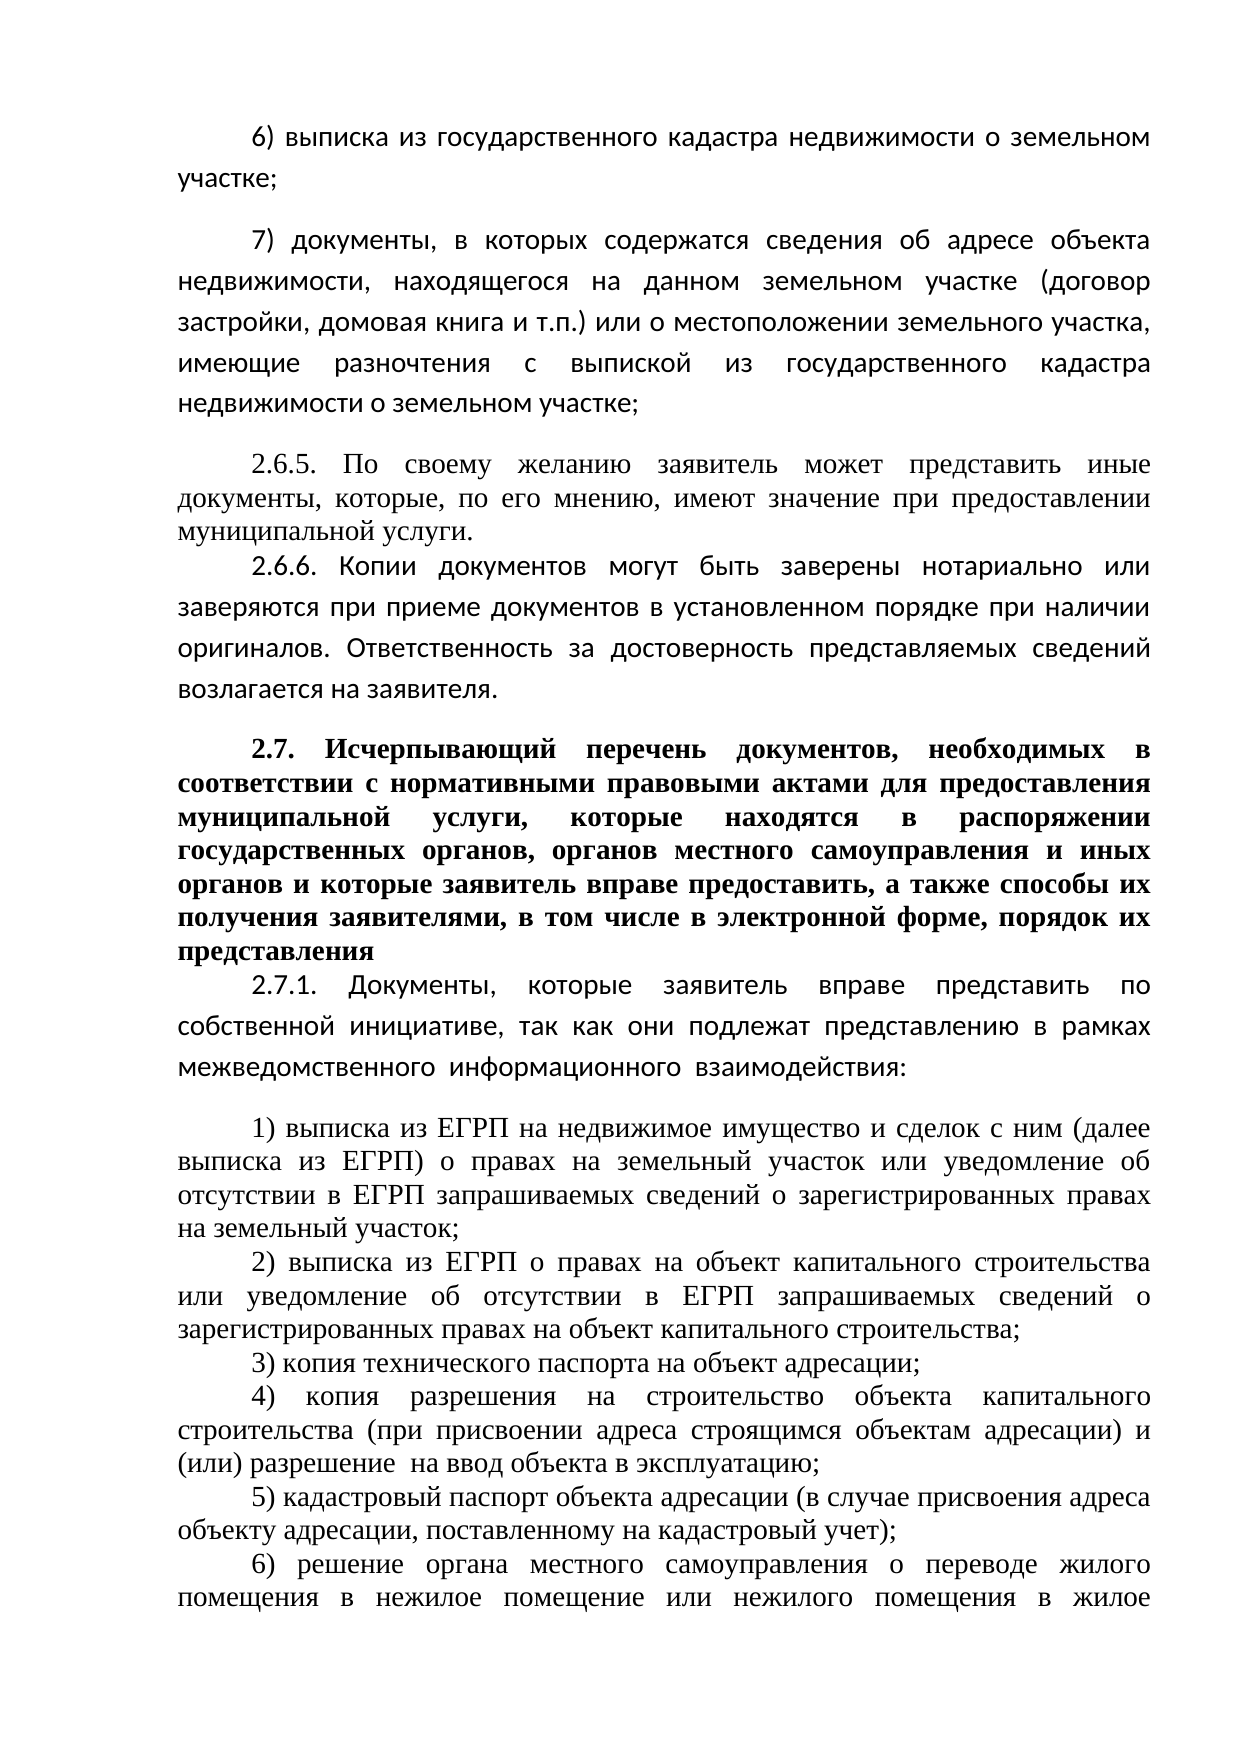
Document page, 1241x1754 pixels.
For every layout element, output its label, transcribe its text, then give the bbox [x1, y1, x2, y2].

text 2.6.6. Копии документов могут быть заверены нотариально или заверяются при приеме документов в установленном порядке при наличии оригиналов. Ответственность за достоверность представляемых сведений возлагается на заявителя. [177, 547, 1152, 705]
text 2.7.1. Документы, которые заявитель вправе представить по собственной инициативе, так как они подлежат представлению в рамках межведомственного информационного взаимодействия: [177, 966, 1152, 1084]
text 7) документы, в которых содержатся сведения об адресе объекта недвижимости, находящегося на данном земельном участке (договор застройки, домовая книга и т.п.) или о местоположении земельного участка, имеющие разночтения с выпиской из государственного кадастра недвижимости о земельном участке; [177, 221, 1152, 420]
text 2.7. Исчерпывающий перечень документов, необходимых в соответствии с нормативными правовыми актами для предоставления муниципальной услуги, которые находятся в распоряжении государственных органов, органов местного самоуправления и иных органов и которые заявитель вправе предоставить, а также способы их получения заявителями, в том числе в электронной форме, порядок их представления [177, 732, 1152, 966]
text 3) копия технического паспорта на объект адресации; [177, 1345, 1152, 1378]
text 2) выписка из ЕГРП о правах на объект капитального строительства или уведомление об отсутствии в ЕГРП запрашиваемых сведений о зарегистрированных правах на объект капитального строительства; [177, 1244, 1152, 1345]
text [177, 1546, 1152, 1613]
text 6) выписка из государственного кадастра недвижимости о земельном участке; [177, 118, 1152, 195]
text 2.6.5. По своему желанию заявитель может представить иные документы, которые, по его мнению, имеют значение при предоставлении муниципальной услуги. [177, 446, 1152, 547]
text 5) кадастровый паспорт объекта адресации (в случае присвоения адреса объекту адресации, поставленному на кадастровый учет); [177, 1479, 1152, 1546]
text 4) копия разрешения на строительство объекта капитального строительства (при присвоении адреса строящимся объектам адресации) и (или) разрешение на ввод объекта в эксплуатацию; [177, 1378, 1152, 1479]
text 1) выписка из ЕГРП на недвижимое имущество и сделок с ним (далее выписка из ЕГРП) о правах на земельный участок или уведомление об отсутствии в ЕГРП запрашиваемых сведений о зарегистрированных правах на земельный участок; [177, 1110, 1152, 1244]
